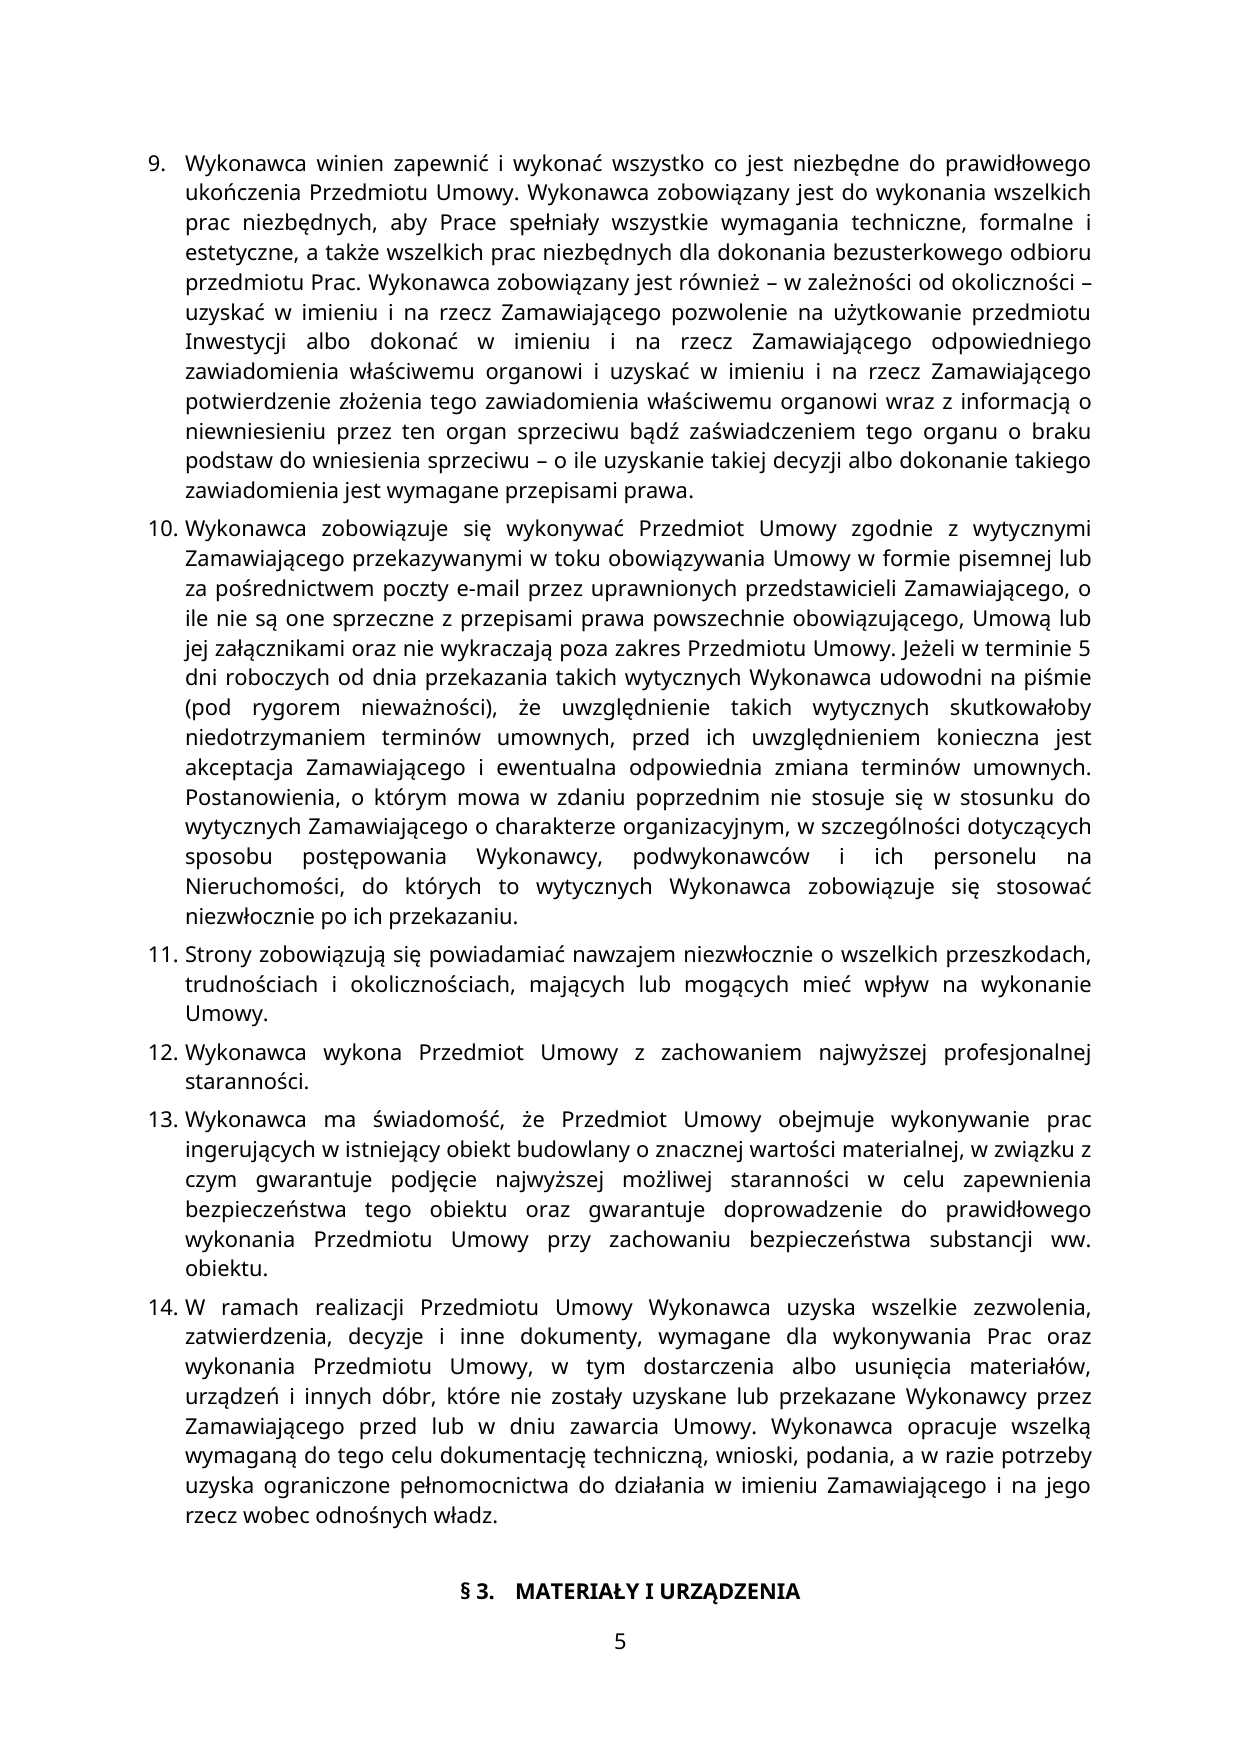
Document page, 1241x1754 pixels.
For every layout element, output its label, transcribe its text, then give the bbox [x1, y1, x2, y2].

list Wykonawca wykona Przedmiot Umowy z zachowaniem najwyższej profesjonalnej staranności. [148, 1037, 1093, 1096]
list Wykonawca winien zapewnić i wykonać wszystko co jest niezbędne do prawidłowego ukończenia Przedmiotu Umowy. Wykonawca zobowiązany jest do wykonania wszelkich prac niezbędnych, aby Prace spełniały wszystkie wymagania techniczne, formalne i estetyczne, a także wszelkich prac niezbędnych dla dokonania bezusterkowego odbioru przedmiotu Prac. Wykonawca zobowiązany jest również – w zależności od okoliczności – uzyskać w imieniu i na rzecz Zamawiającego pozwolenie na użytkowanie przedmiotu Inwestycji albo dokonać w imieniu i na rzecz Zamawiającego odpowiedniego zawiadomienia właściwemu organowi i uzyskać w imieniu i na rzecz Zamawiającego potwierdzenie złożenia tego zawiadomienia właściwemu organowi wraz z informacją o niewniesieniu przez ten organ sprzeciwu bądź zaświadczeniem tego organu o braku podstaw do wniesienia sprzeciwu – o ile uzyskanie takiej decyzji albo dokonanie takiego zawiadomienia jest wymagane przepisami prawa. [148, 148, 1093, 505]
list MATERIAŁY I URZĄDZENIA [185, 1576, 1093, 1606]
list Wykonawca ma świadomość, że Przedmiot Umowy obejmuje wykonywanie prac ingerujących w istniejący obiekt budowlany o znacznej wartości materialnej, w związku z czym gwarantuje podjęcie najwyższej możliwej staranności w celu zapewnienia bezpieczeństwa tego obiektu oraz gwarantuje doprowadzenie do prawidłowego wykonania Przedmiotu Umowy przy zachowaniu bezpieczeństwa substancji ww. obiektu. [148, 1104, 1093, 1283]
list Strony zobowiązują się powiadamiać nawzajem niezwłocznie o wszelkich przeszkodach, trudnościach i okolicznościach, mających lub mogących mieć wpływ na wykonanie Umowy. [148, 939, 1093, 1028]
list W ramach realizacji Przedmiotu Umowy Wykonawca uzyska wszelkie zezwolenia, zatwierdzenia, decyzje i inne dokumenty, wymagane dla wykonywania Prac oraz wykonania Przedmiotu Umowy, w tym dostarczenia albo usunięcia materiałów, urządzeń i innych dóbr, które nie zostały uzyskane lub przekazane Wykonawcy przez Zamawiającego przed lub w dniu zawarcia Umowy. Wykonawca opracuje wszelką wymaganą do tego celu dokumentację techniczną, wnioski, podania, a w razie potrzeby uzyska ograniczone pełnomocnictwa do działania w imieniu Zamawiającego i na jego rzecz wobec odnośnych władz. [148, 1292, 1093, 1530]
list Wykonawca zobowiązuje się wykonywać Przedmiot Umowy zgodnie z wytycznymi Zamawiającego przekazywanymi w toku obowiązywania Umowy w formie pisemnej lub za pośrednictwem poczty e-mail przez uprawnionych przedstawicieli Zamawiającego, o ile nie są one sprzeczne z przepisami prawa powszechnie obowiązującego, Umową lub jej załącznikami oraz nie wykraczają poza zakres Przedmiotu Umowy. Jeżeli w terminie 5 dni roboczych od dnia przekazania takich wytycznych Wykonawca udowodni na piśmie (pod rygorem nieważności), że uwzględnienie takich wytycznych skutkowałoby niedotrzymaniem terminów umownych, przed ich uwzględnieniem konieczna jest akceptacja Zamawiającego i ewentualna odpowiednia zmiana terminów umownych. Postanowienia, o którym mowa w zdaniu poprzednim nie stosuje się w stosunku do wytycznych Zamawiającego o charakterze organizacyjnym, w szczególności dotyczących sposobu postępowania Wykonawcy, podwykonawców i ich personelu na Nieruchomości, do których to wytycznych Wykonawca zobowiązuje się stosować niezwłocznie po ich przekazaniu. [148, 513, 1093, 931]
